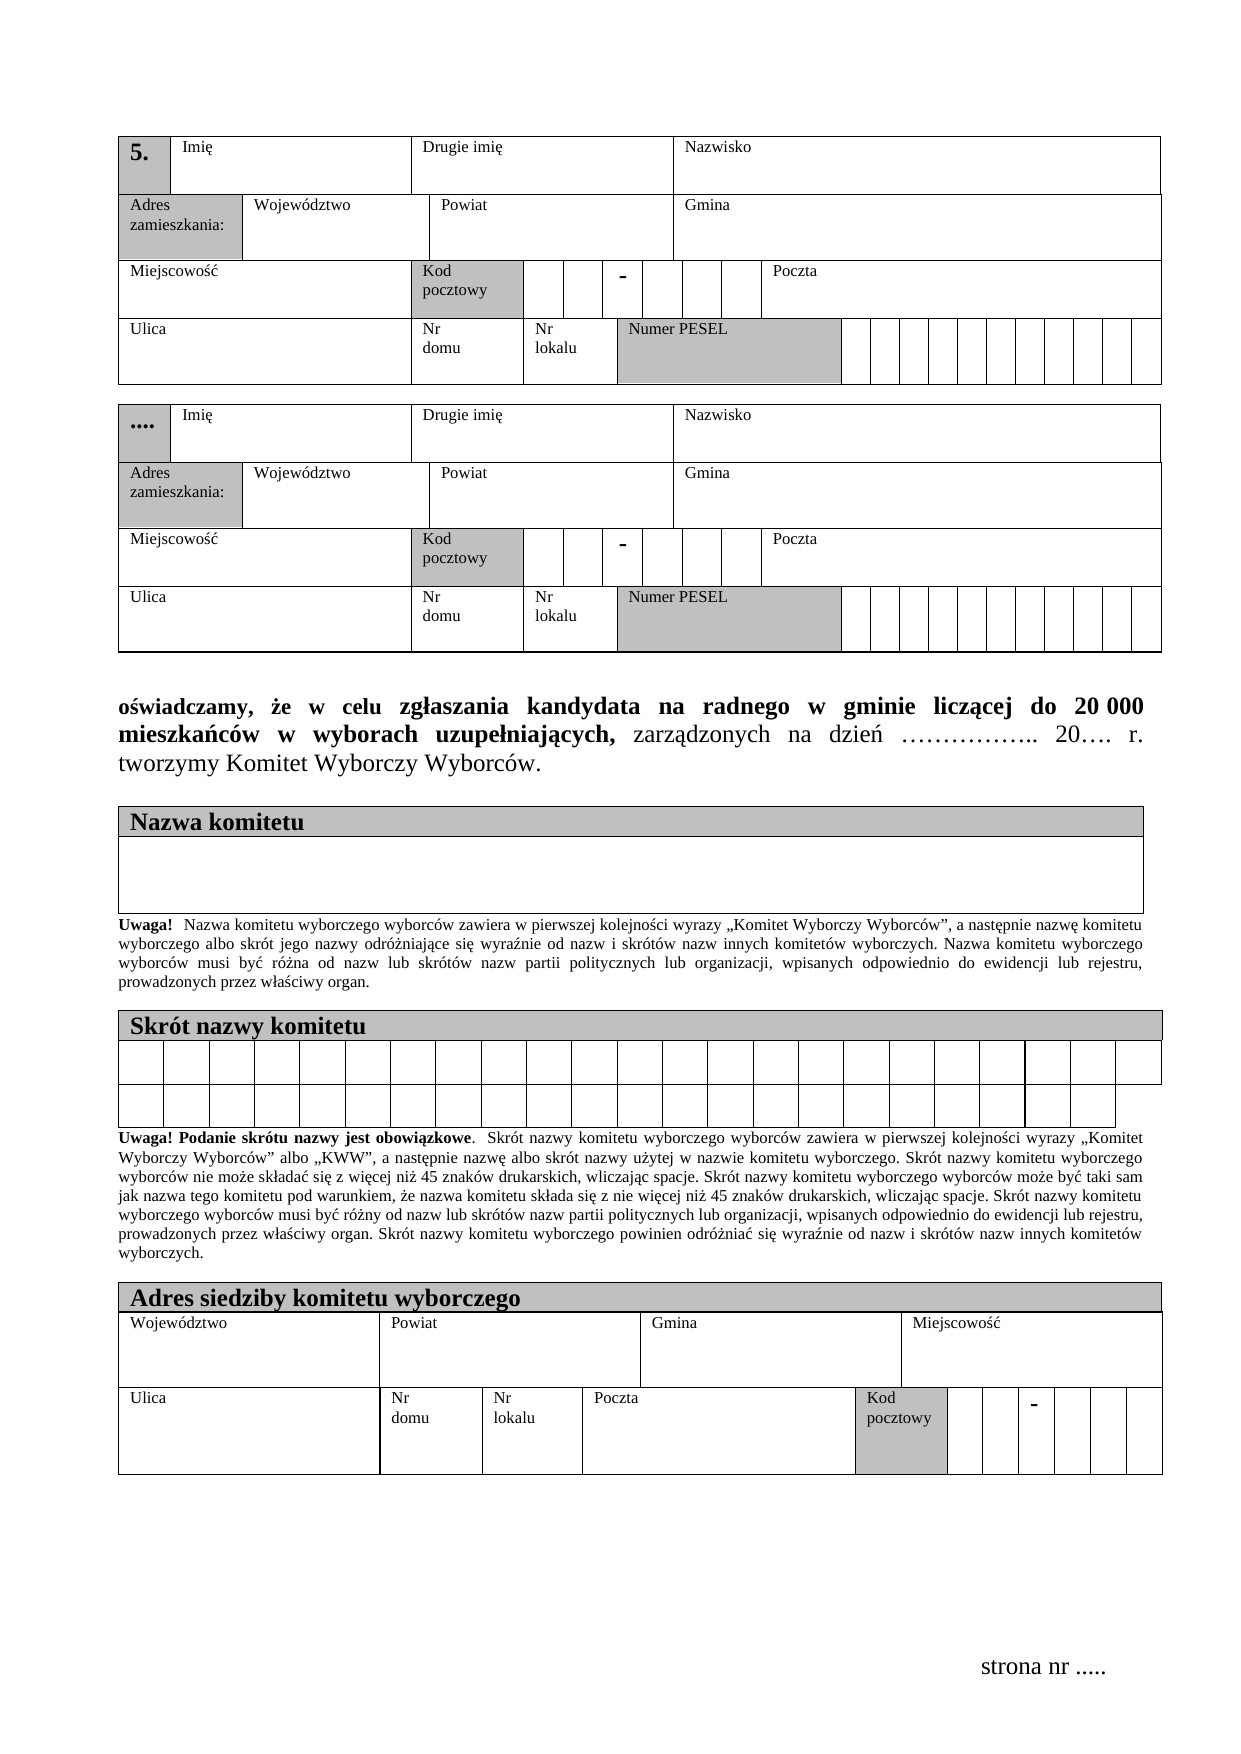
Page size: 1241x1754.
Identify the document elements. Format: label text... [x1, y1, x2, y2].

table_cell Kod pocztowy [412, 261, 523, 318]
table_cell Poczta [583, 1388, 855, 1474]
table_cell Powiat [380, 1313, 640, 1387]
table_cell [436, 1085, 481, 1127]
table_cell [643, 261, 682, 318]
table_cell [527, 1041, 571, 1084]
table_header Drugie imię [412, 405, 673, 462]
table_cell [1016, 319, 1044, 383]
table_cell [572, 1041, 617, 1084]
table_cell [1116, 1041, 1161, 1084]
text Uwaga! Podanie skrótu nazwy jest obowiązkowe. Skrót nazwy komitetu wyborczego wyborców zawiera w pierwszej kolejności wyrazy „Komitet Wyborczy Wyborców” albo „KWW”, a następnie nazwę albo skrót nazwy użytej w nazwie komitetu wyborczego. Skrót nazwy komitetu wyborczego wyborców nie może składać się z więcej niż 45 znaków drukarskich, wliczając spacje. Skrót nazwy komitetu wyborczego wyborców może być taki sam jak nazwa tego komitetu pod warunkiem, że nazwa komitetu składa się z nie więcej niż 45 znaków drukarskich, wliczając spacje. Skrót nazwy komitetu wyborczego wyborców musi być różny od nazw lub skrótów nazw partii politycznych lub organizacji, wpisanych odpowiednio do ewidencji lub rejestru, prowadzonych przez właściwy organ. Skrót nazwy komitetu wyborczego powinien odróżniać się wyraźnie od nazw i skrótów nazw innych komitetów wyborczych. [118, 1128, 1144, 1262]
table_cell [1091, 1388, 1126, 1474]
table_cell Kod pocztowy [856, 1388, 947, 1474]
table_cell [929, 587, 957, 651]
table_cell [683, 529, 721, 586]
table_cell Gmina [674, 463, 1161, 527]
table_cell [708, 1041, 753, 1084]
table_header Nazwisko [674, 405, 1160, 462]
table_cell [890, 1041, 934, 1084]
table_cell Nr lokalu [524, 319, 617, 383]
text oświadczamy, że w celu zgłaszania kandydata na radnego w gminie liczącej do 20 000 mieszkańców w wyborach uzupełniających, zarządzonych na dzień …………….. 20…. r. tworzymy Komitet Wyborczy Wyborców. [118, 691, 1144, 777]
table_cell [119, 837, 1143, 913]
table_cell [958, 319, 986, 383]
table_cell Nr domu [412, 587, 523, 651]
table_cell [1045, 319, 1073, 383]
table_cell [255, 1041, 299, 1084]
table_cell [683, 261, 721, 318]
table_cell [935, 1041, 979, 1084]
table_cell Nr domu [381, 1388, 482, 1474]
table_cell Gmina [641, 1313, 901, 1387]
table_cell Nr lokalu [483, 1388, 582, 1474]
table_cell [1016, 587, 1044, 651]
table_cell Ulica [119, 319, 411, 383]
table_header Nazwa komitetu [119, 807, 1143, 836]
table_header Adres siedziby komitetu wyborczego [119, 1283, 1161, 1311]
table_header Imię [171, 137, 411, 194]
table_cell [564, 529, 602, 586]
table_cell Nr lokalu [524, 587, 617, 651]
table_cell Powiat [430, 463, 673, 527]
table_cell [564, 261, 602, 318]
table_cell [346, 1041, 390, 1084]
table_cell [524, 529, 563, 586]
table_cell [1074, 587, 1102, 651]
table_cell [1127, 1388, 1162, 1474]
table_cell Miejscowość [119, 529, 411, 586]
table_cell [482, 1085, 526, 1127]
table_cell [900, 587, 928, 651]
table_cell Adres zamieszkania: [119, 463, 242, 527]
table_cell [482, 1041, 526, 1084]
table_cell [871, 587, 899, 651]
table_cell [1055, 1388, 1090, 1474]
table_cell [948, 1388, 982, 1474]
table_cell Ulica [119, 587, 411, 651]
table_cell Numer PESEL [618, 587, 841, 651]
table_cell Miejscowość [119, 261, 411, 318]
table_cell [1026, 1041, 1070, 1084]
table_cell Miejscowość [902, 1313, 1162, 1387]
table_cell [900, 319, 928, 383]
table_cell [890, 1085, 934, 1127]
table_cell [618, 1041, 662, 1084]
table_cell [1132, 587, 1161, 651]
table_cell [436, 1041, 481, 1084]
table_cell [844, 1041, 889, 1084]
table_cell [255, 1085, 299, 1127]
table_header Imię [171, 405, 411, 462]
table_cell - [1019, 1388, 1054, 1474]
table_cell [300, 1041, 345, 1084]
table_cell [983, 1388, 1018, 1474]
table_cell [618, 1085, 662, 1127]
table_cell [799, 1041, 843, 1084]
table_cell [663, 1085, 707, 1127]
table_cell [300, 1085, 345, 1127]
table_cell Ulica [119, 1388, 379, 1474]
table_cell [1103, 587, 1131, 651]
table_cell [958, 587, 986, 651]
table_cell Kod pocztowy [412, 529, 523, 586]
table_cell [1026, 1085, 1070, 1127]
table_cell Poczta [762, 261, 1161, 318]
table_cell Poczta [762, 529, 1161, 586]
table_cell Nr domu [412, 319, 523, 383]
table_cell Województwo [243, 463, 429, 527]
table_cell [980, 1041, 1024, 1084]
table_cell [572, 1085, 617, 1127]
table_cell Powiat [430, 195, 673, 259]
table_cell [754, 1041, 798, 1084]
table_cell [1074, 319, 1102, 383]
table_cell [524, 261, 563, 318]
table_cell [1071, 1041, 1115, 1084]
table_cell Adres zamieszkania: [119, 195, 242, 259]
table_header Nazwisko [674, 137, 1160, 194]
table_cell [1103, 319, 1131, 383]
table_cell [527, 1085, 571, 1127]
table_cell [164, 1041, 209, 1084]
table_cell Województwo [243, 195, 429, 259]
table_cell [842, 587, 870, 651]
table_cell [844, 1085, 889, 1127]
table_cell [210, 1041, 254, 1084]
table_cell [987, 319, 1015, 383]
table_cell [1132, 319, 1161, 383]
table_cell [722, 529, 761, 586]
table_cell [391, 1085, 435, 1127]
table_cell [929, 319, 957, 383]
table_cell [871, 319, 899, 383]
table_cell [980, 1085, 1024, 1127]
table_cell - [603, 529, 642, 586]
table_cell [754, 1085, 798, 1127]
text Uwaga! Nazwa komitetu wyborczego wyborców zawiera w pierwszej kolejności wyrazy „Komitet Wyborczy Wyborców”, a następnie nazwę komitetu wyborczego albo skrót jego nazwy odróżniające się wyraźnie od nazw i skrótów nazw innych komitetów wyborczych. Nazwa komitetu wyborczego wyborców musi być różna od nazw lub skrótów nazw partii politycznych lub organizacji, wpisanych odpowiednio do ewidencji lub rejestru, prowadzonych przez właściwy organ. [118, 914, 1144, 991]
table_cell [799, 1085, 843, 1127]
table_cell [346, 1085, 390, 1127]
table_header 5. [119, 137, 170, 194]
table_header Drugie imię [412, 137, 673, 194]
table_cell Gmina [674, 195, 1161, 259]
table_cell [391, 1041, 435, 1084]
table_cell Województwo [119, 1313, 379, 1387]
table_cell [164, 1085, 209, 1127]
table_header .... [119, 405, 170, 462]
table_cell [1045, 587, 1073, 651]
table_cell [210, 1085, 254, 1127]
table_cell [119, 1085, 163, 1127]
table_cell [663, 1041, 707, 1084]
table_cell - [603, 261, 642, 318]
table_cell [1116, 1085, 1161, 1127]
table_cell [1071, 1085, 1115, 1127]
table_cell [119, 1041, 163, 1084]
table_cell [935, 1085, 979, 1127]
table_cell [987, 587, 1015, 651]
table_cell [708, 1085, 753, 1127]
table_cell Numer PESEL [618, 319, 841, 383]
table_cell [643, 529, 682, 586]
table_header Skrót nazwy komitetu [119, 1011, 1162, 1040]
table_cell [722, 261, 761, 318]
table_cell [842, 319, 870, 383]
